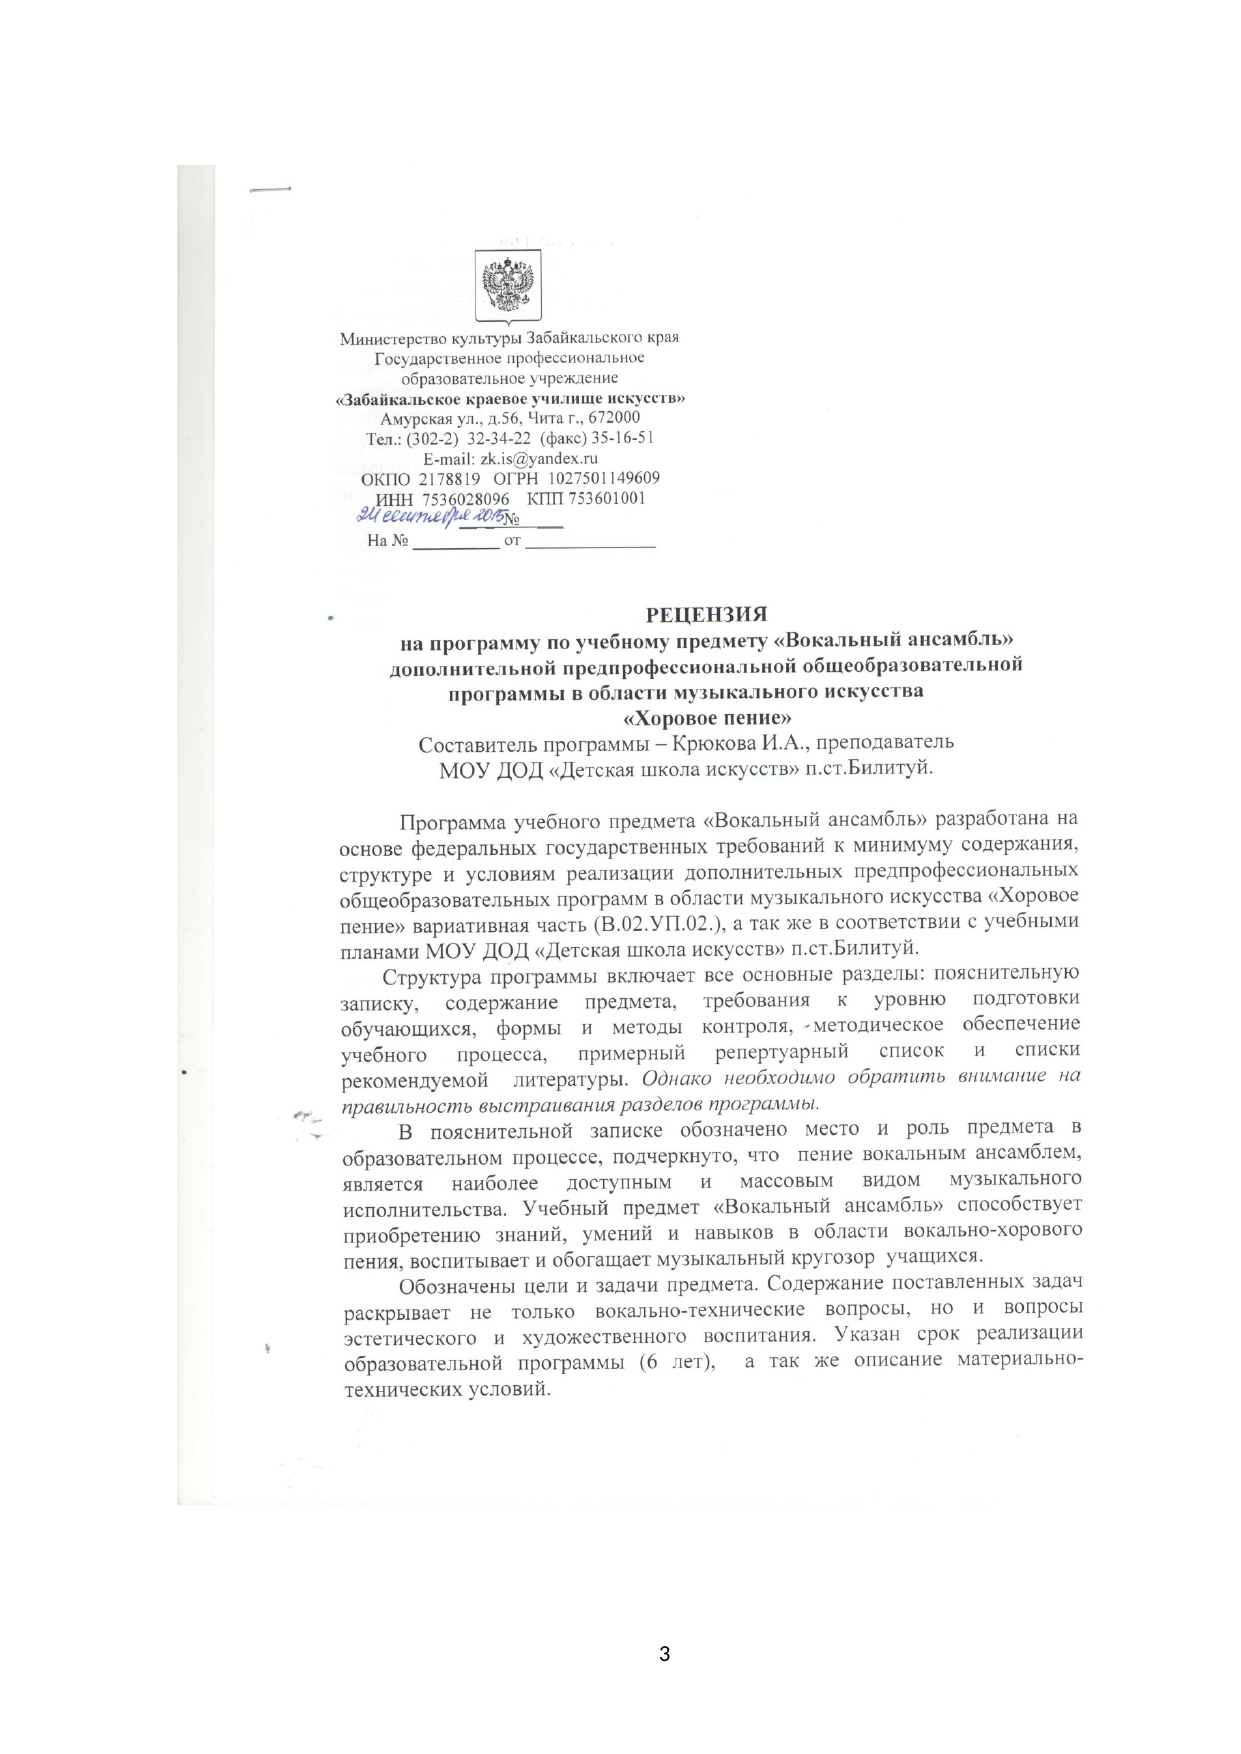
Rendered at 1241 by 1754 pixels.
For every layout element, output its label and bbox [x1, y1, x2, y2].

picture [177, 165, 1151, 1505]
